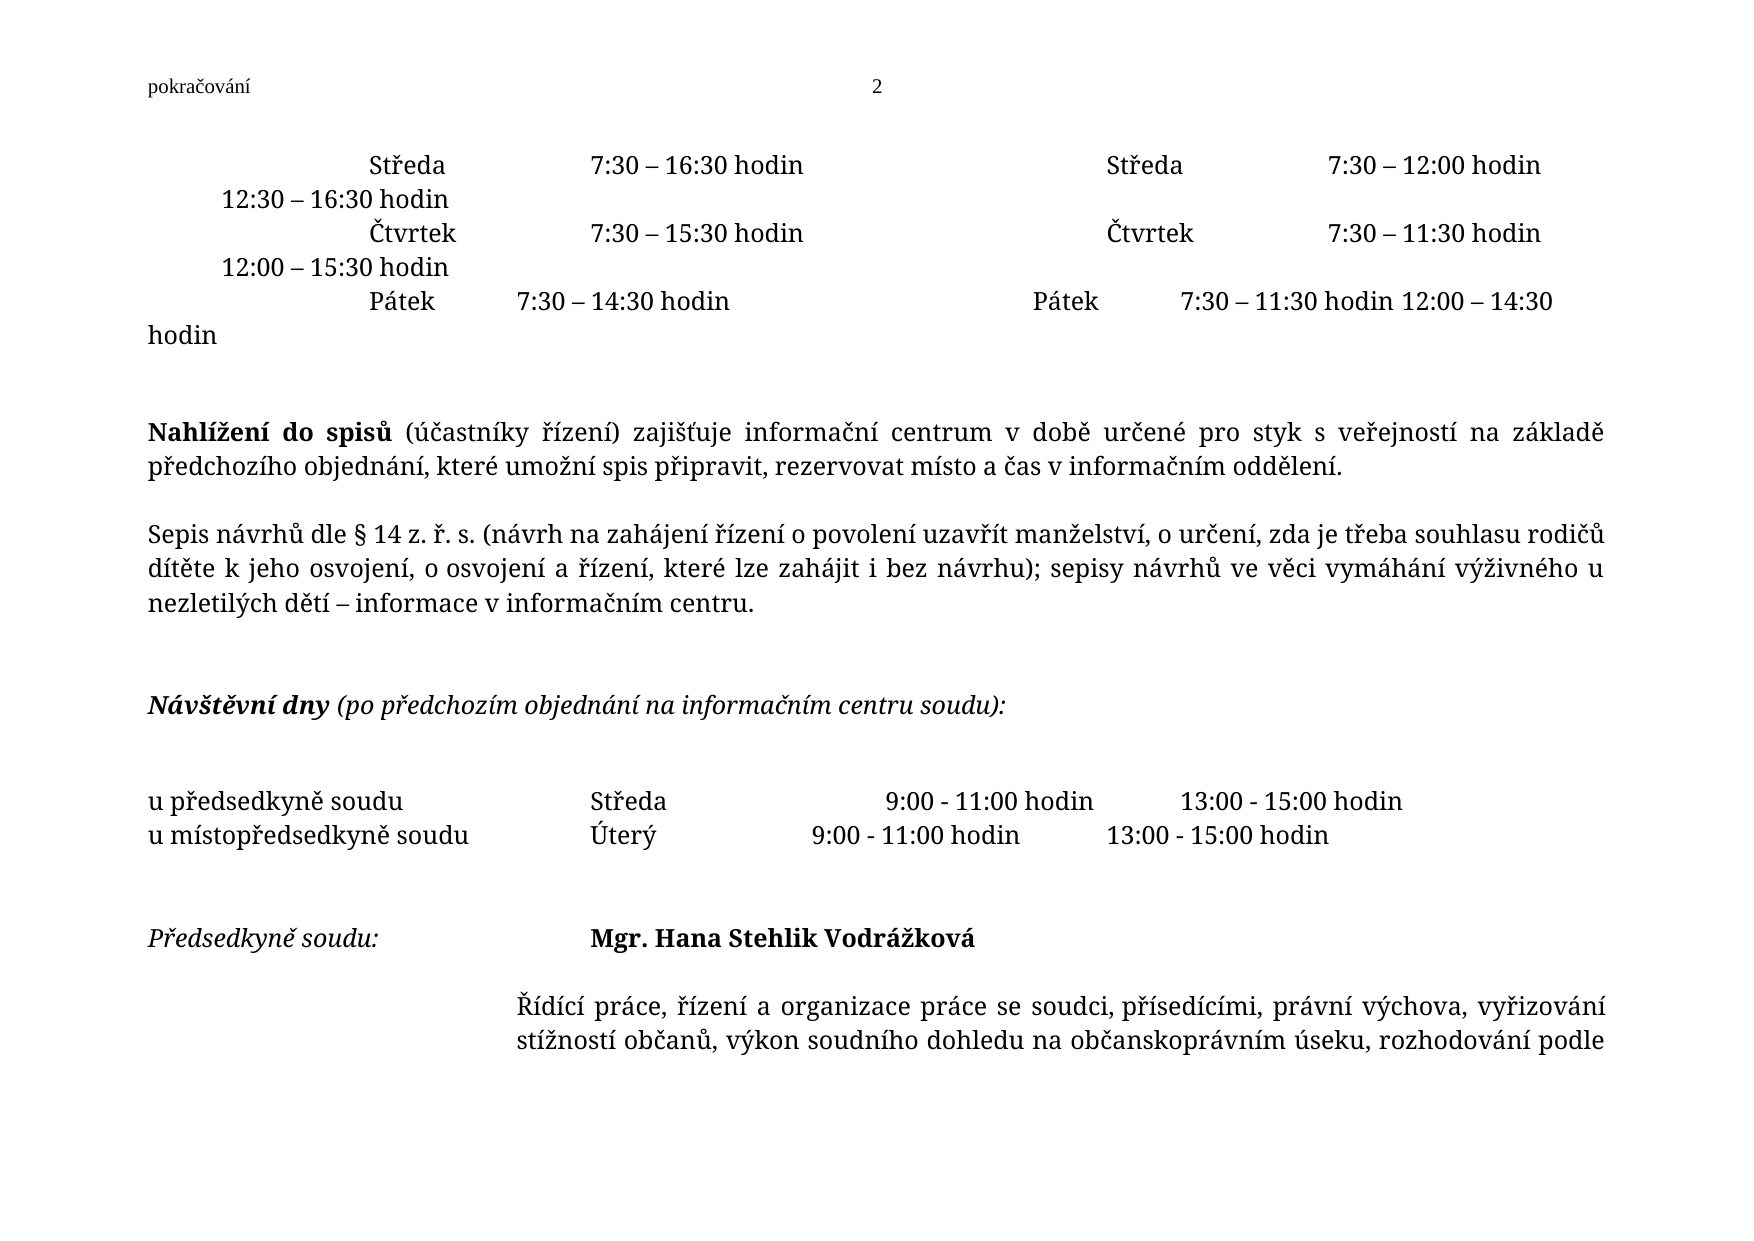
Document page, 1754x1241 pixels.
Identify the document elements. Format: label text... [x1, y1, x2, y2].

text Návštěvní dny (po předchozím objednání na informačním centru soudu): [148, 687, 1606, 721]
text Nahlížení do spisů (účastníky řízení) zajišťuje informační centrum v době určené pro styk s veřejností na základě předchozího objednání, které umožní spis připravit, rezervovat místo a čas v informačním oddělení. [148, 415, 1606, 483]
text u místopředsedkyně soudu Úterý 9:00 - 11:00 hodin 13:00 - 15:00 hodin [148, 818, 1606, 852]
text Středa 7:30 – 16:30 hodin Středa 7:30 – 12:00 hodin 12:30 – 16:30 hodin [148, 148, 1606, 216]
text u předsedkyně soudu Středa 9:00 - 11:00 hodin 13:00 - 15:00 hodin [148, 784, 1606, 818]
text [516, 988, 1606, 1056]
text Předsedkyně soudu: Mgr. Hana Stehlik Vodrážková [148, 920, 1606, 954]
text Pátek 7:30 – 14:30 hodin Pátek 7:30 – 11:30 hodin 12:00 – 14:30 hodin [148, 284, 1606, 352]
text Sepis návrhů dle § 14 z. ř. s. (návrh na zahájení řízení o povolení uzavřít manželství, o určení, zda je třeba souhlasu rodičů dítěte k jeho osvojení, o osvojení a řízení, které lze zahájit i bez návrhu); sepisy návrhů ve věci vymáhání výživného u nezletilých dětí – informace v informačním centru. [148, 517, 1606, 619]
text Čtvrtek 7:30 – 15:30 hodin Čtvrtek 7:30 – 11:30 hodin 12:00 – 15:30 hodin [148, 216, 1606, 284]
